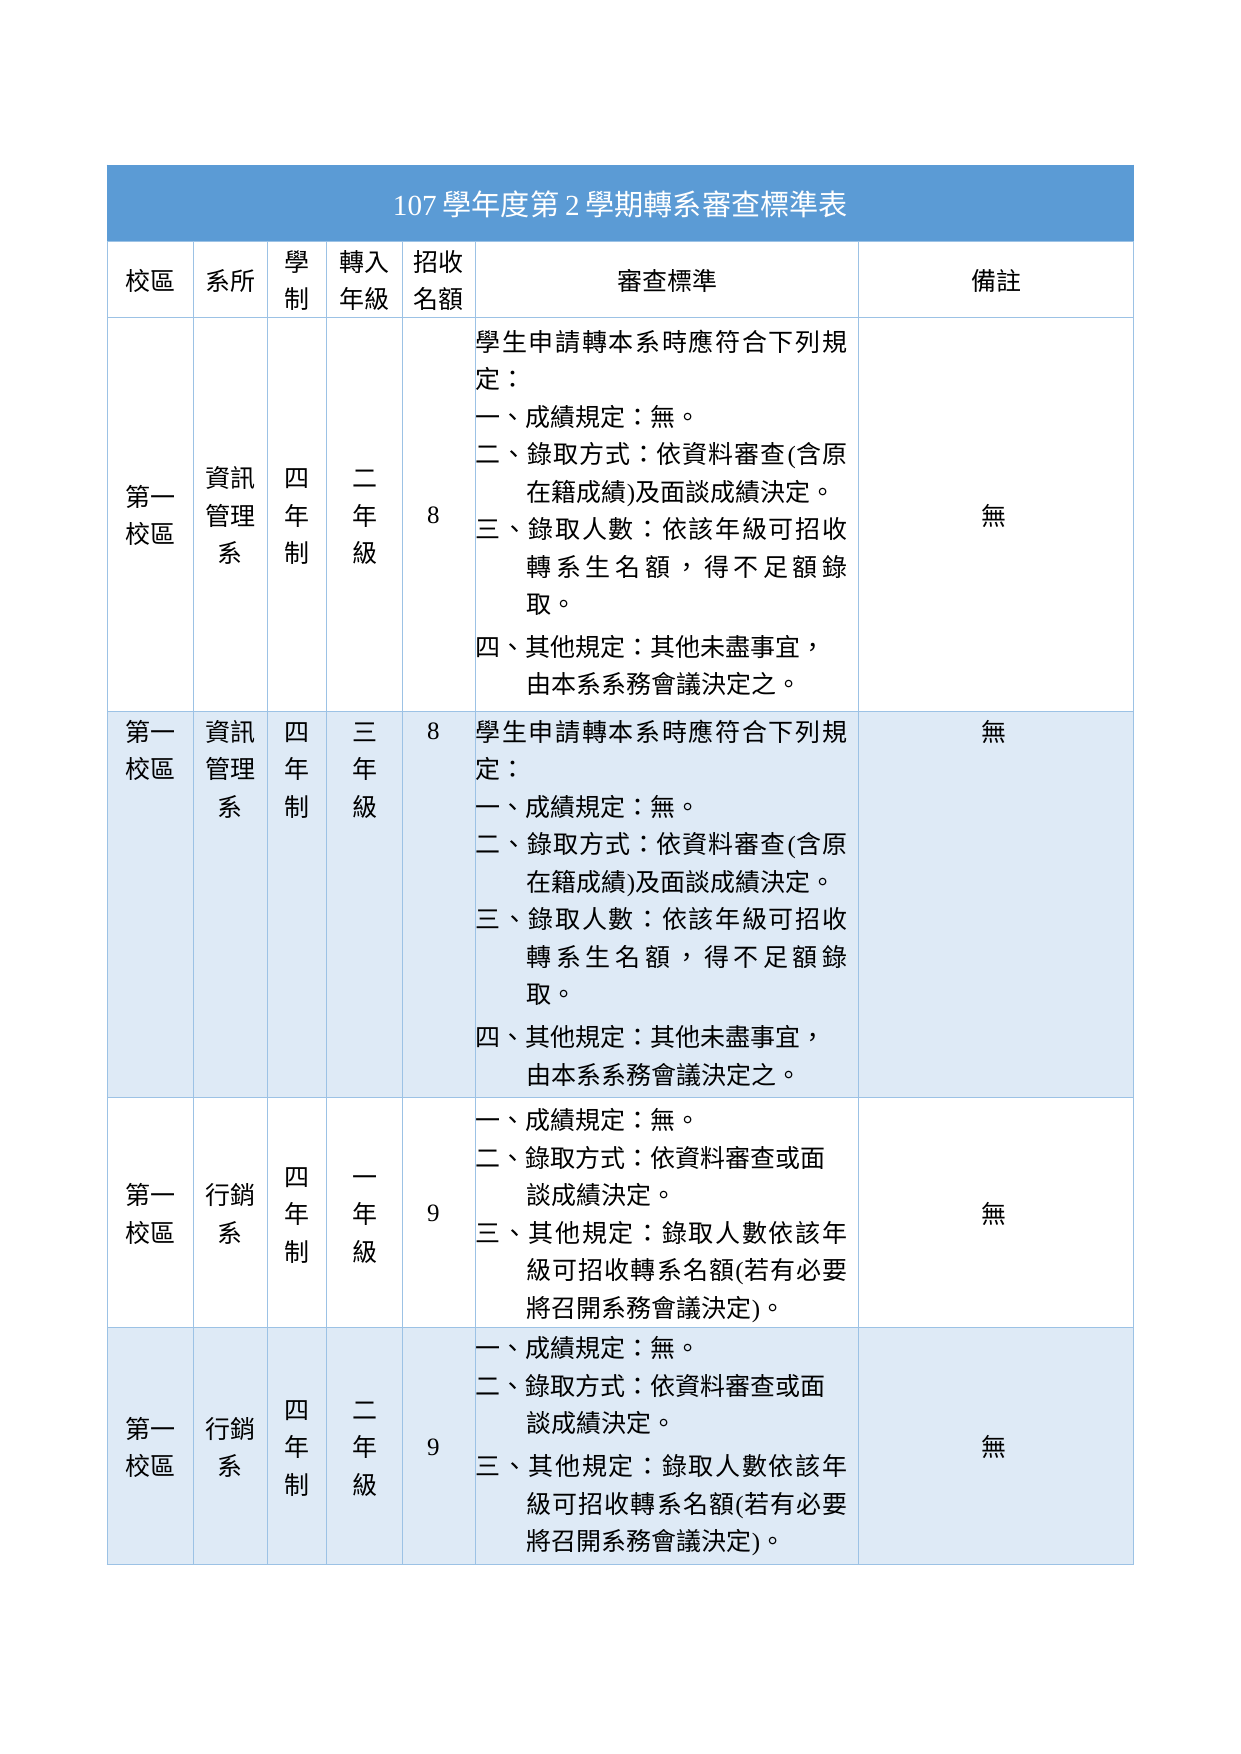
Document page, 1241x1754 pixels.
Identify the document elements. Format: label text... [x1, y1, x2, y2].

table_cell 學生申請轉本系時應符合下列規定： 一、成績規定：無。 二、錄取方式：依資料審查(含原在籍成績)及面談成績決定。 三、錄取人數：依該年級可招收轉系生名額，得不足額錄取。 四、其他規定：其他未盡事宜，由本系系務會議決定之。 [476, 712, 858, 1097]
table_cell 無 [859, 712, 1133, 1097]
table_cell 校區 [108, 242, 193, 317]
table_cell 四年制 [268, 712, 326, 1097]
table_cell 無 [859, 1328, 1133, 1564]
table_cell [476, 1328, 858, 1564]
table_cell 9 [403, 1328, 475, 1564]
table_cell 學制 [268, 242, 326, 317]
table_cell 第一校區 [108, 1098, 193, 1327]
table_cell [476, 1098, 858, 1327]
table_cell 8 [403, 712, 475, 1097]
table_cell 資訊管理系 [194, 712, 267, 1097]
table_cell 招收名額 [403, 242, 475, 317]
table_cell 一 年 級 [327, 1098, 402, 1327]
table_cell 系所 [194, 242, 267, 317]
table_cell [476, 318, 858, 711]
table_cell 四年制 [268, 1098, 326, 1327]
table_cell 四年制 [268, 318, 326, 711]
table_cell 行銷系 [194, 1328, 267, 1564]
table_cell 第一校區 [108, 712, 193, 1097]
table_cell 四年制 [268, 1328, 326, 1564]
table_cell 無 [859, 1098, 1133, 1327]
table_cell 轉入年級 [327, 242, 402, 317]
table_header 107學年度第2學期轉系審查標準表 [108, 166, 1133, 241]
table_cell 第一校區 [108, 318, 193, 711]
table_cell 二 年 級 [327, 1328, 402, 1564]
table_cell 審查標準 [476, 242, 858, 317]
table_cell 三 年 級 [327, 712, 402, 1097]
table_cell 9 [403, 1098, 475, 1327]
table_cell 第一校區 [108, 1328, 193, 1564]
table_cell 8 [403, 318, 475, 711]
table_cell 資訊管理系 [194, 318, 267, 711]
table_cell 備註 [859, 242, 1133, 317]
table_cell 二 年 級 [327, 318, 402, 711]
table_cell 無 [859, 318, 1133, 711]
table_cell 行銷系 [194, 1098, 267, 1327]
